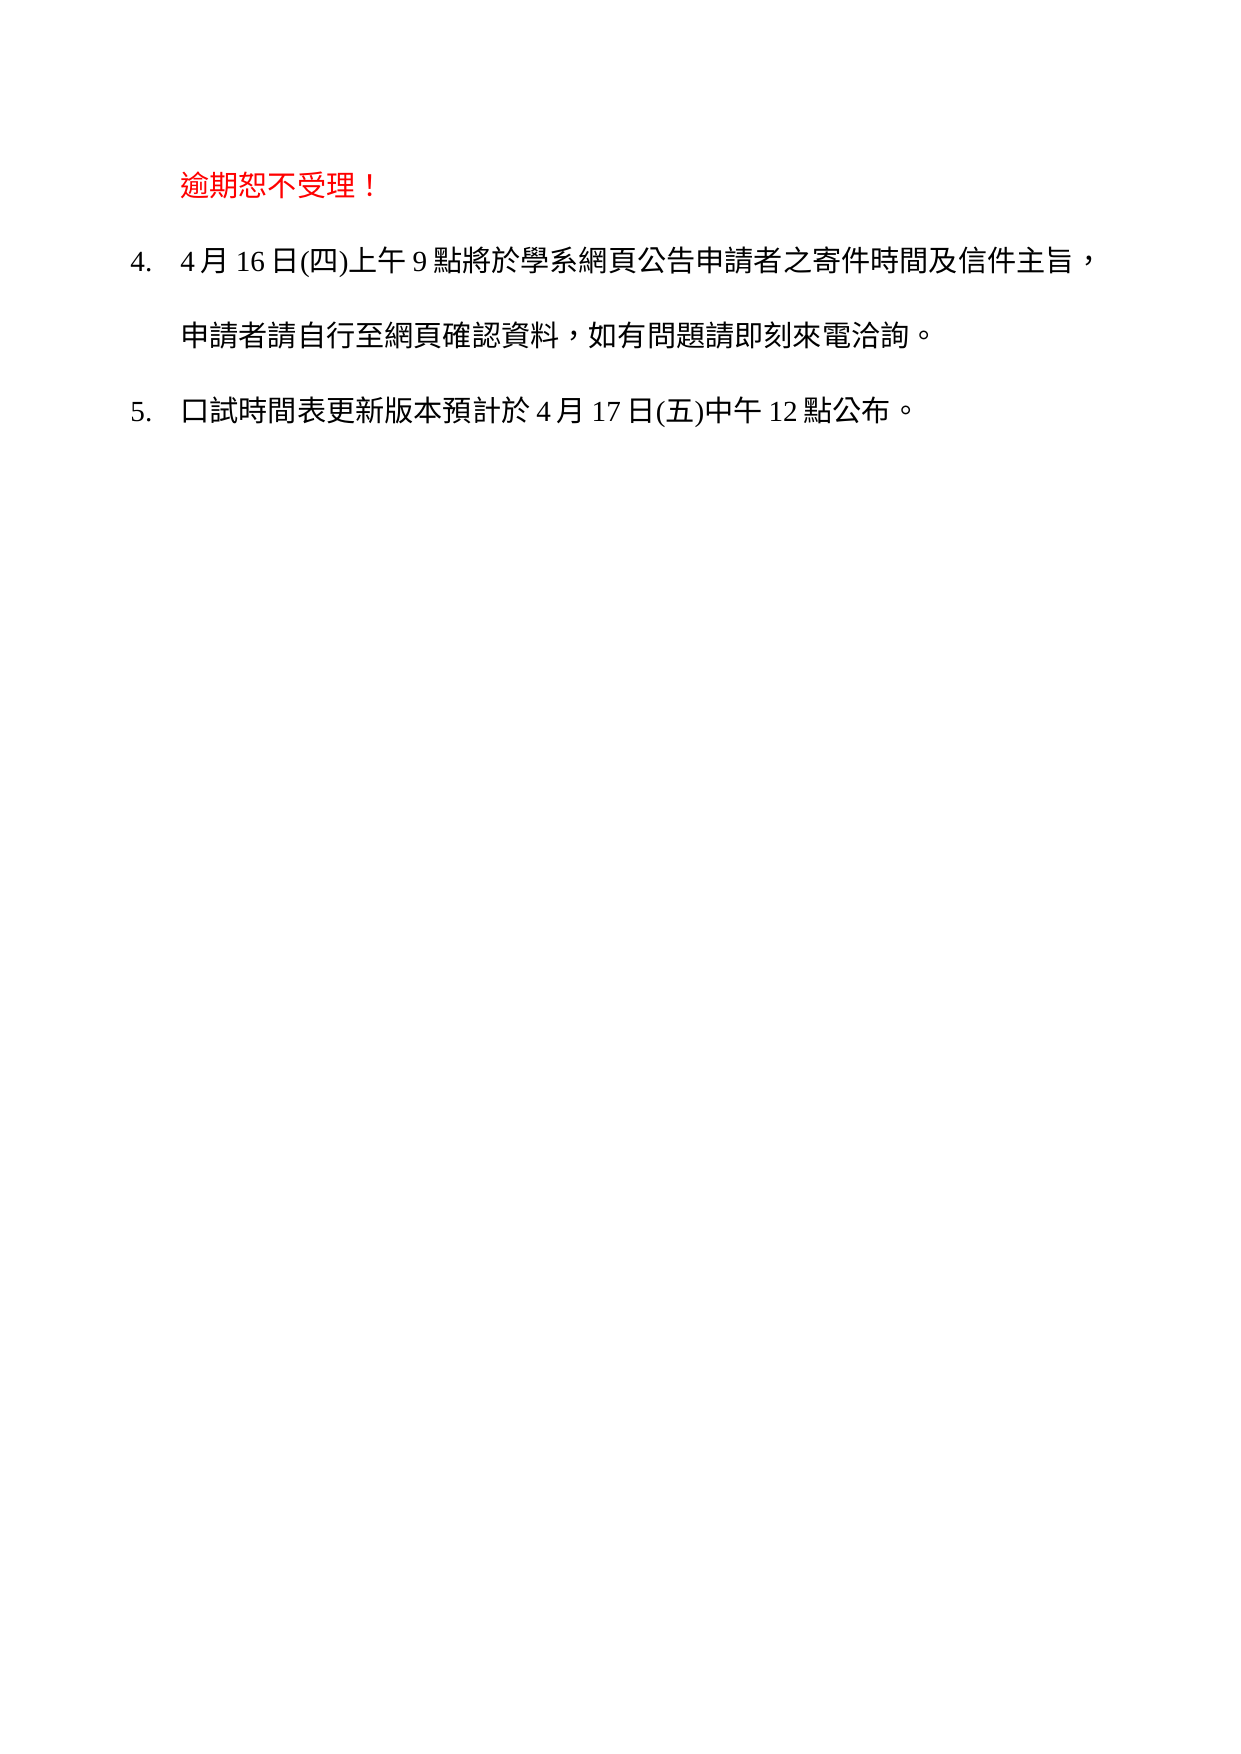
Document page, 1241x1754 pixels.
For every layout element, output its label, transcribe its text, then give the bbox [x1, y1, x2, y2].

list 口試時間表更新版本預計於4月17日(五)中午12點公布。 [130, 371, 1110, 446]
list 4月16日(四)上午9點將於學系網頁公告申請者之寄件時間及信件主旨，申請者請自行至網頁確認資料，如有問題請即刻來電洽詢。 [130, 221, 1110, 371]
list 逾期恕不受理！ [180, 146, 1110, 221]
